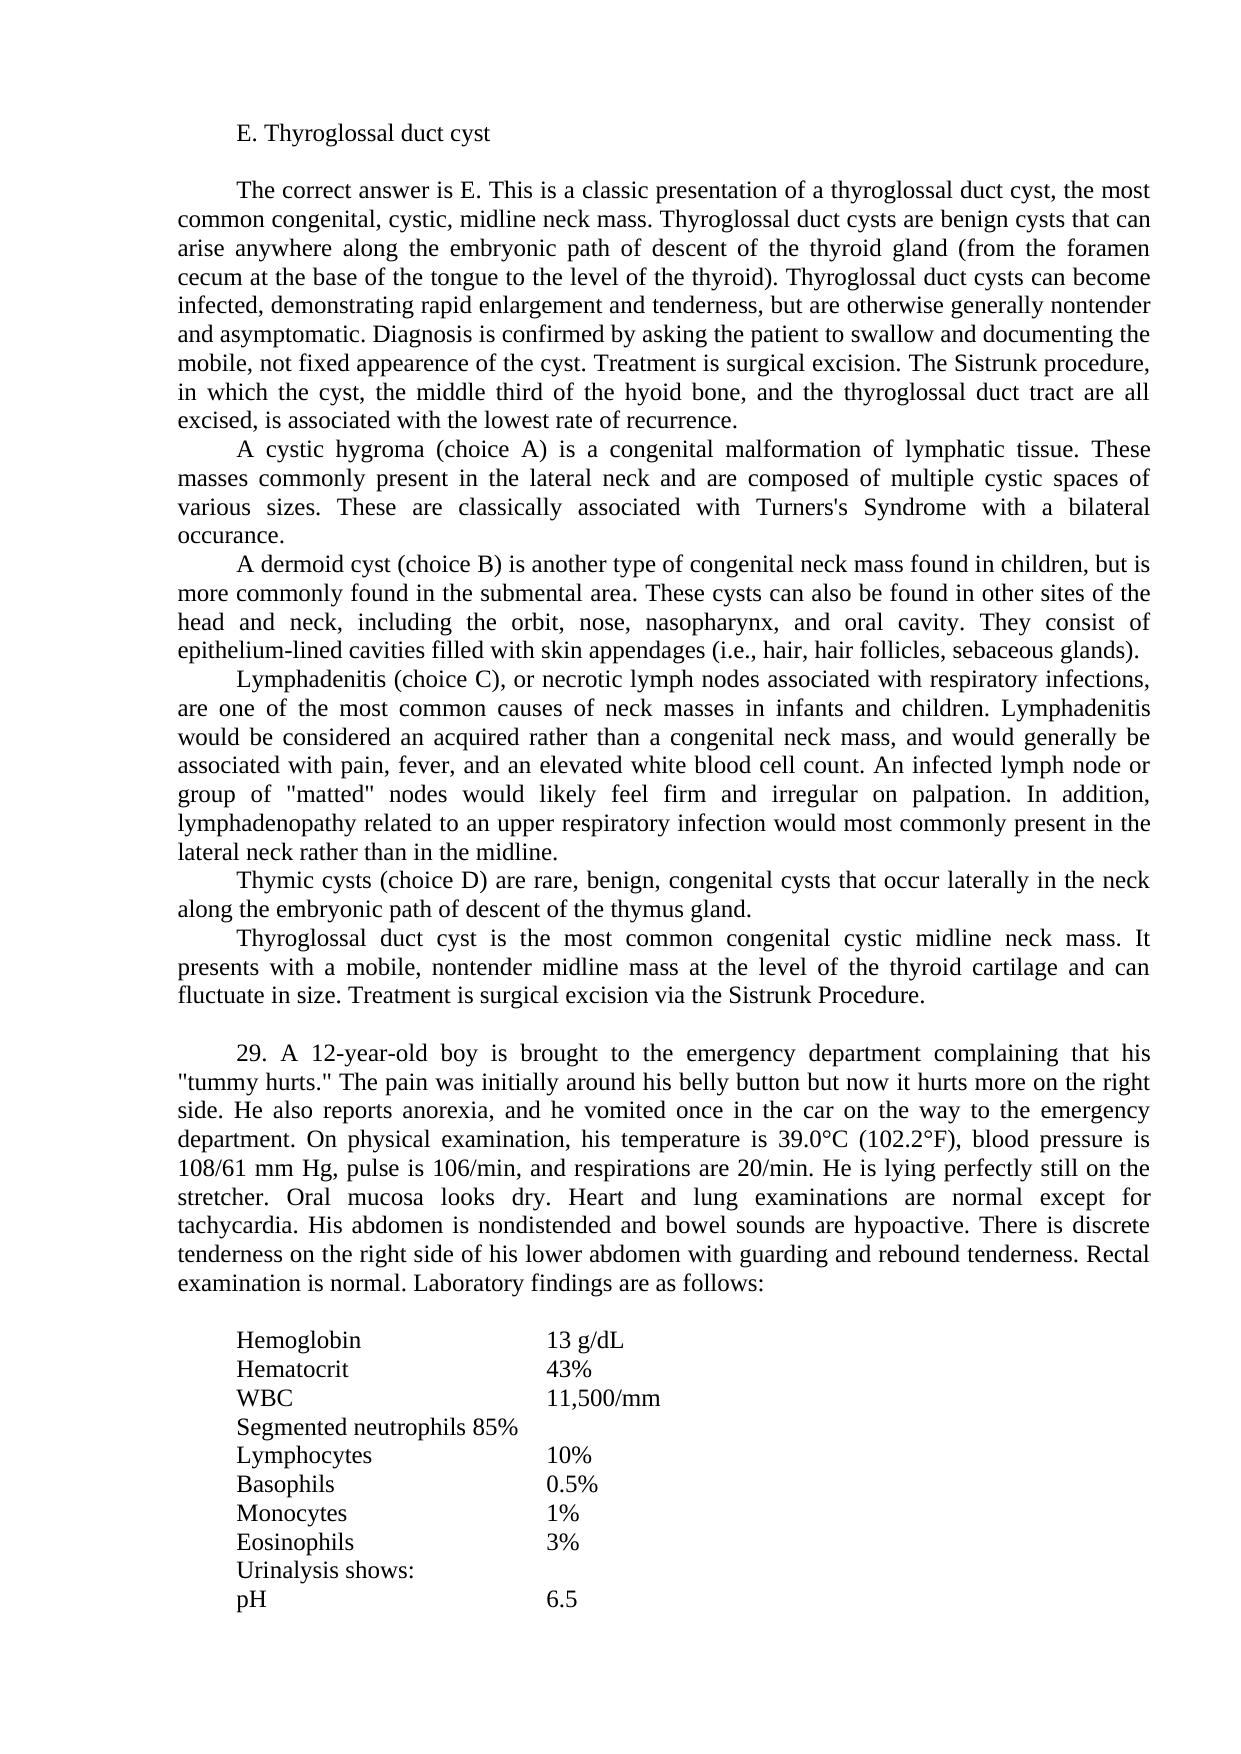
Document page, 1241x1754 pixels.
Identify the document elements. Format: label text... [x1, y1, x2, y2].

text 29. A 12-year-old boy is brought to the emergency department complaining that his "tummy hurts." The pain was initially around his belly button but now it hurts more on the right side. He also reports anorexia, and he vomited once in the car on the way to the emergency department. On physical examination, his temperature is 39.0°C (102.2°F), blood pressure is 108/61 mm Hg, pulse is 106/min, and respirations are 20/min. He is lying perfectly still on the stretcher. Oral mucosa looks dry. Heart and lung examinations are normal except for tachycardia. His abdomen is nondistended and bowel sounds are hypoactive. There is discrete tenderness on the right side of his lower abdomen with guarding and rebound tenderness. Rectal examination is normal. Laboratory findings are as follows: [177, 1038, 1152, 1297]
text The correct answer is E. This is a classic presentation of a thyroglossal duct cyst, the most common congenital, cystic, midline neck mass. Thyroglossal duct cysts are benign cysts that can arise anywhere along the embryonic path of descent of the thyroid gland (from the foramen cecum at the base of the tongue to the level of the thyroid). Thyroglossal duct cysts can become infected, demonstrating rapid enlargement and tenderness, but are otherwise generally nontender and asymptomatic. Diagnosis is confirmed by asking the patient to swallow and documenting the mobile, not fixed appearence of the cyst. Treatment is surgical excision. The Sistrunk procedure, in which the cyst, the middle third of the hyoid bone, and the thyroglossal duct tract are all excised, is associated with the lowest rate of recurrence. [177, 176, 1152, 434]
text WBC 11,500/mm [177, 1383, 1152, 1412]
text Hematocrit 43% [177, 1354, 1152, 1383]
text Lymphadenitis (choice C), or necrotic lymph nodes associated with respiratory infections, are one of the most common causes of neck masses in infants and children. Lymphadenitis would be considered an acquired rather than a congenital neck mass, and would generally be associated with pain, fever, and an elevated white blood cell count. An infected lymph node or group of "matted" nodes would likely feel firm and irregular on palpation. In addition, lymphadenopathy related to an upper respiratory infection would most commonly present in the lateral neck rather than in the midline. [177, 664, 1152, 866]
text Lymphocytes 10% [177, 1441, 1152, 1469]
text A dermoid cyst (choice B) is another type of congenital neck mass found in children, but is more commonly found in the submental area. These cysts can also be found in other sites of the head and neck, including the orbit, nose, nasopharynx, and oral cavity. They consist of epithelium-lined cavities filled with skin appendages (i.e., hair, hair follicles, sebaceous glands). [177, 549, 1152, 664]
text E. Thyroglossal duct cyst [177, 118, 1152, 147]
text Urinalysis shows: [177, 1556, 1152, 1584]
text Basophils 0.5% [177, 1469, 1152, 1498]
text A cystic hygroma (choice A) is a congenital malformation of lymphatic tissue. These masses commonly present in the lateral neck and are composed of multiple cystic spaces of various sizes. These are classically associated with Turners's Syndrome with a bilateral occurance. [177, 434, 1152, 549]
text Hemoglobin 13 g/dL [177, 1326, 1152, 1354]
text Thyroglossal duct cyst is the most common congenital cystic midline neck mass. It presents with a mobile, nontender midline mass at the level of the thyroid cartilage and can fluctuate in size. Treatment is surgical excision via the Sistrunk Procedure. [177, 923, 1152, 1009]
text Eosinophils 3% [177, 1527, 1152, 1556]
text Thymic cysts (choice D) are rare, benign, congenital cysts that occur laterally in the neck along the embryonic path of descent of the thymus gland. [177, 866, 1152, 923]
text Monocytes 1% [177, 1498, 1152, 1527]
text pH 6.5 [177, 1584, 1152, 1613]
text Segmented neutrophils 85% [177, 1412, 1152, 1441]
